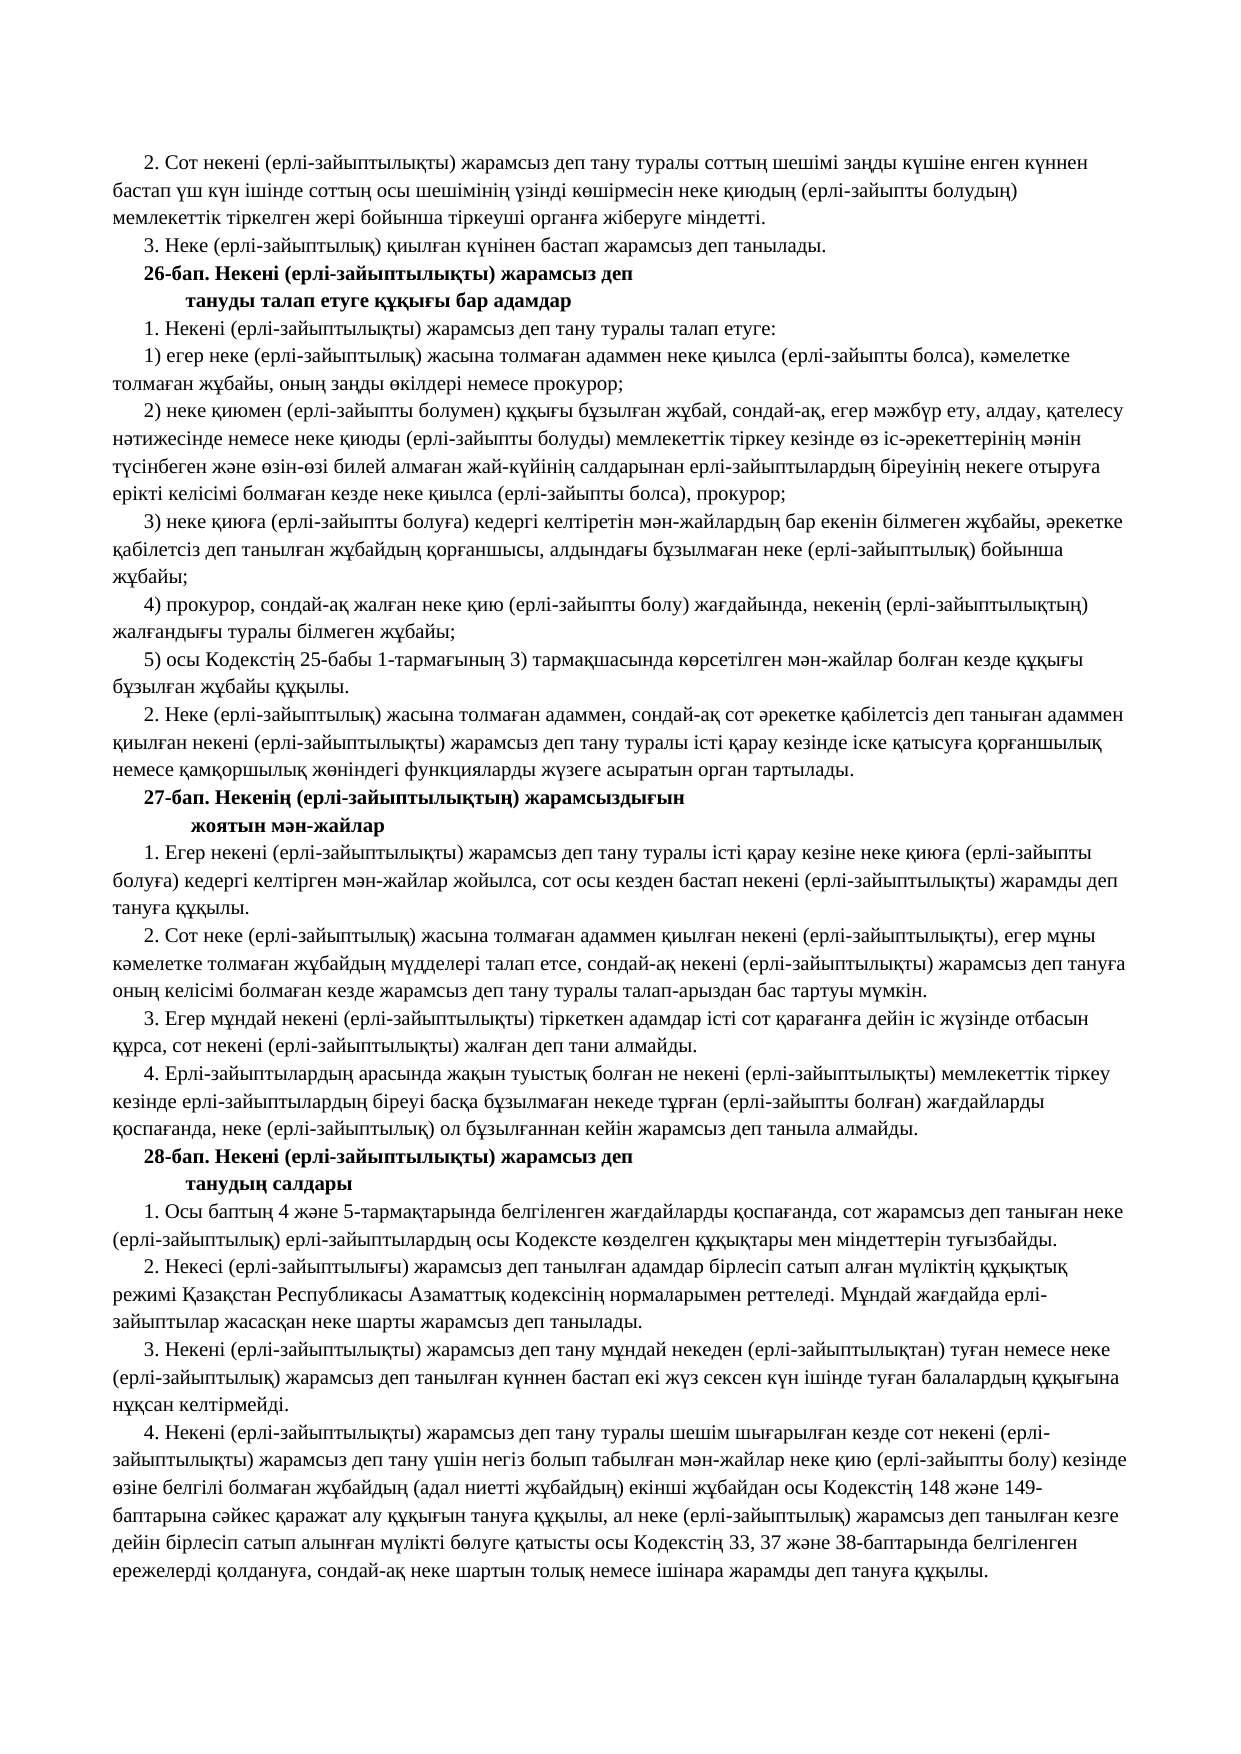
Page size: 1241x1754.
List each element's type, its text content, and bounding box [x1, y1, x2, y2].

text 28-бап. Некені (ерлі-зайыптылықты) жарамсыз деп танудың салдары [112, 1144, 1128, 1195]
text 26-бап. Некені (ерлі-зайыптылықты) жарамсыз деп тануды талап етуге құқығы бар адамдар [112, 260, 1128, 312]
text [112, 150, 1128, 257]
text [112, 1199, 1128, 1582]
text 27-бап. Некенің (ерлі-зайыптылықтың) жарамсыздығын жоятын мән-жайлар [112, 785, 1128, 837]
text 1. Некені (ерлі-зайыптылықты) жарамсыз деп тану туралы талап етуге: 1) егер неке (ерлі-зайыптылық) жасына толмаған адаммен неке қиылса (ерлі-зайыпты болса), кәмелетке толмаған жұбайы, оның заңды өкілдері немесе прокурор; 2) неке қиюмен (ерлі-зайыпты болумен) құқығы бұзылған жұбай, сондай-ақ, егер мәжбүр ету, алдау, қателесу нәтижесінде немесе неке қиюды (ерлі-зайыпты болуды) мемлекеттік тіркеу кезінде өз іс-әрекеттерінің мәнін түсінбеген және өзін-өзі билей алмаған жай-күйінің салдарынан ерлі-зайыптылардың біреуінің некеге отыруға ерікті келісімі болмаған кезде неке қиылса (ерлі-зайыпты болса), прокурор; 3) неке қиюға (ерлі-зайыпты болуға) кедергі келтіретін мән-жайлардың бар екенін білмеген жұбайы, әрекетке қабілетсіз деп танылған жұбайдың қорғаншысы, алдындағы бұзылмаған неке (ерлі-зайыптылық) бойынша жұбайы; 4) прокурор, сондай-ақ жалған неке қию (ерлі-зайыпты болу) жағдайында, некенің (ерлі-зайыптылықтың) жалғандығы туралы білмеген жұбайы; 5) осы Кодекстің 25-бабы 1-тармағының 3) тармақшасында көрсетілген мән-жайлар болған кезде құқығы бұзылған жұбайы құқылы. 2. Неке (ерлі-зайыптылық) жасына толмаған адаммен, сондай-ақ сот әрекетке қабілетсіз деп таныған адаммен қиылған некені (ерлі-зайыптылықты) жарамсыз деп тану туралы істі қарау кезінде іске қатысуға қорғаншылық немесе қамқоршылық жөніндегі функцияларды жүзеге асыратын орган тартылады. [112, 316, 1128, 781]
text 1. Егер некені (ерлі-зайыптылықты) жарамсыз деп тану туралы істі қарау кезіне неке қиюға (ерлі-зайыпты болуға) кедергі келтірген мән-жайлар жойылса, сот осы кезден бастап некені (ерлі-зайыптылықты) жарамды деп тануға құқылы. 2. Сот неке (ерлі-зайыптылық) жасына толмаған адаммен қиылған некені (ерлі-зайыптылықты), егер мұны кәмелетке толмаған жұбайдың мүдделері талап етсе, сондай-ақ некені (ерлі-зайыптылықты) жарамсыз деп тануға оның келісімі болмаған кезде жарамсыз деп тану туралы талап-арыздан бас тартуы мүмкін. 3. Егер мұндай некені (ерлі-зайыптылықты) тіркеткен адамдар істі сот қарағанға дейін іс жүзінде отбасын құрса, сот некені (ерлі-зайыптылықты) жалған деп тани алмайды. 4. Ерлі-зайыптылардың арасында жақын туыстық болған не некені (ерлі-зайыптылықты) мемлекеттік тіркеу кезінде ерлі-зайыптылардың біреуі басқа бұзылмаған некеде тұрған (ерлі-зайыпты болған) жағдайларды қоспағанда, неке (ерлі-зайыптылық) ол бұзылғаннан кейін жарамсыз деп таныла алмайды. [112, 840, 1128, 1140]
